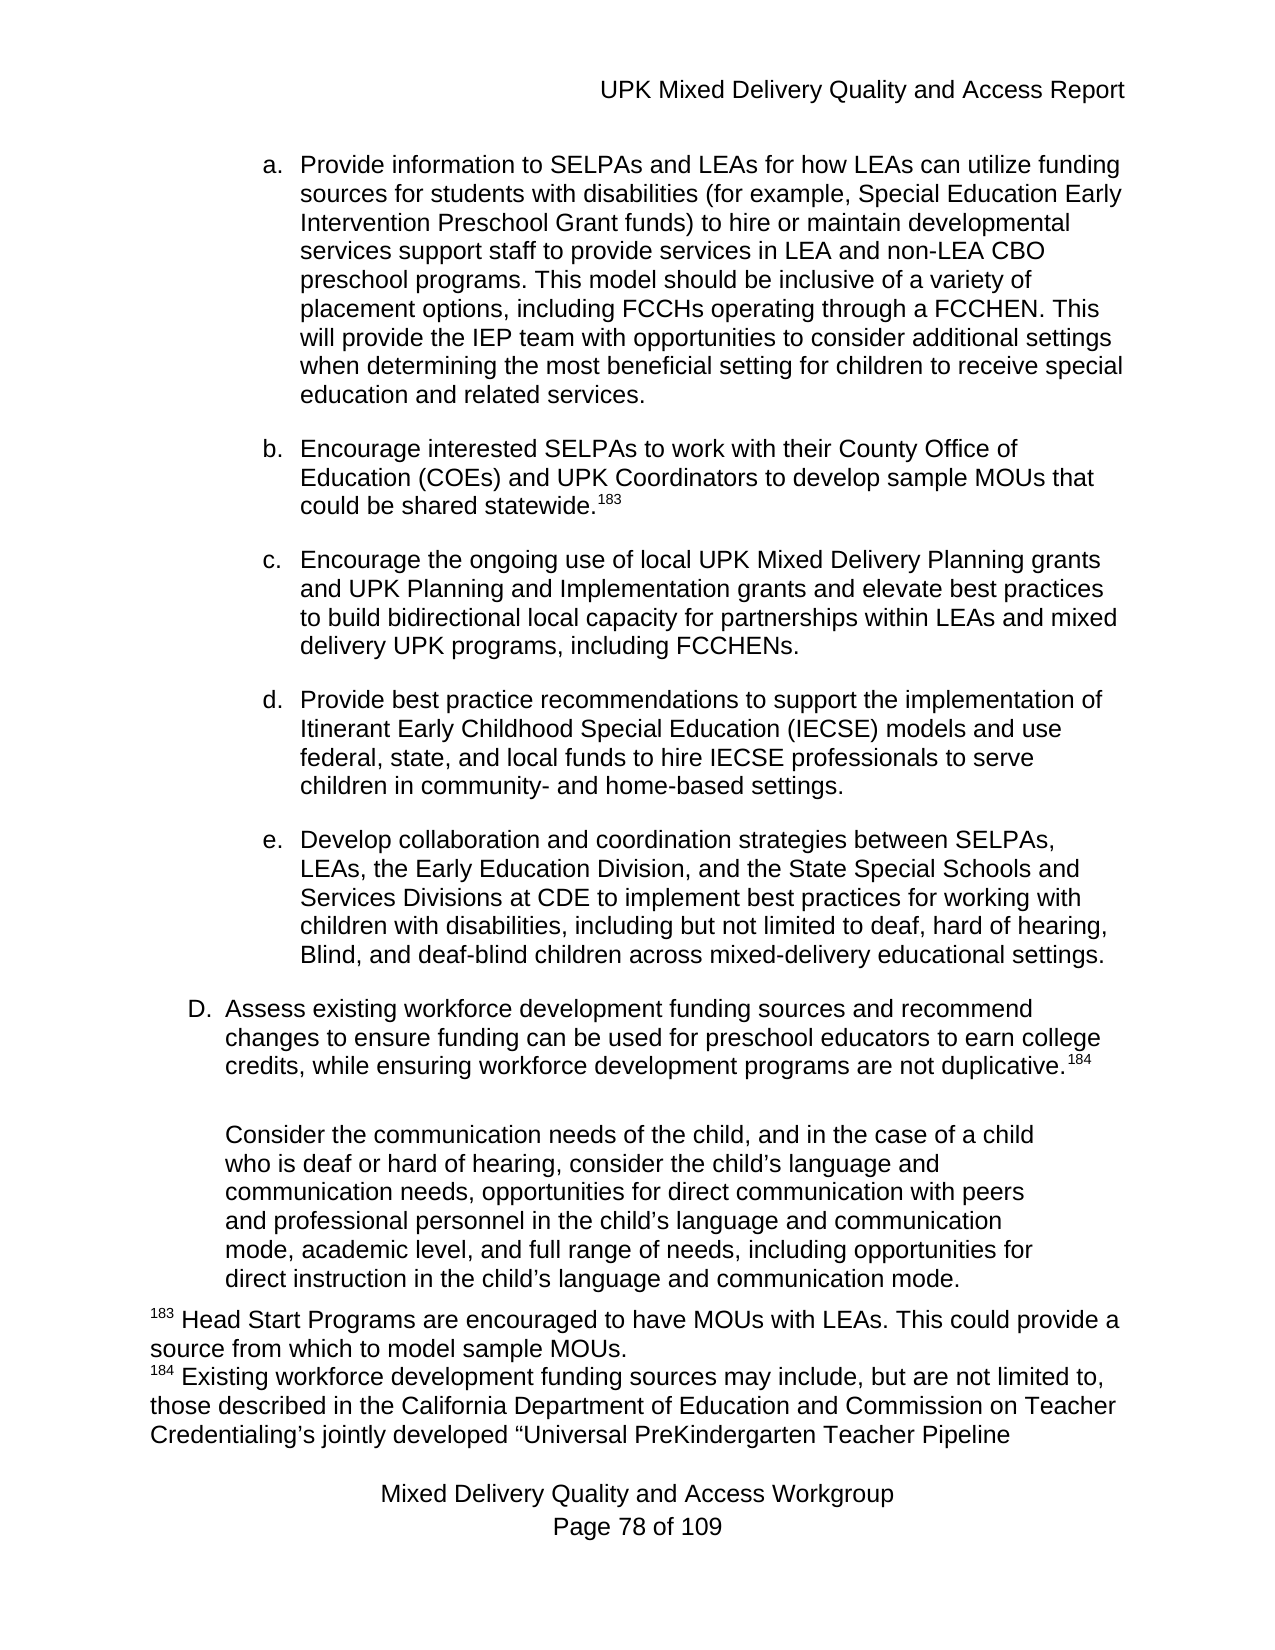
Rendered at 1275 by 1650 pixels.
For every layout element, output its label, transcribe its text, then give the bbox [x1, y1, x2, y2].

list Encourage interested SELPAs to work with their County Office of Education (COEs) and UPK Coordinators to develop sample MOUs that could be shared statewide. [262, 434, 1125, 520]
list Provide best practice recommendations to support the implementation of Itinerant Early Childhood Special Education (IECSE) models and use federal, state, and local funds to hire IECSE professionals to serve children in community- and home-based settings. [262, 685, 1125, 800]
list Provide information to SELPAs and LEAs for how LEAs can utilize funding sources for students with disabilities (for example, Special Education Early Intervention Preschool Grant funds) to hire or maintain developmental services support staff to provide services in LEA and non-LEA CBO preschool programs. This model should be inclusive of a variety of placement options, including FCCHs operating through a FCCHEN. This will provide the IEP team with opportunities to consider additional settings when determining the most beneficial setting for children to receive special education and related services. [262, 150, 1125, 409]
list Assess existing workforce development funding sources and recommend changes to ensure funding can be used for preschool educators to earn college credits, while ensuring workforce development programs are not duplicative. Where possible, prioritize funding to support the development of multilingual and special education preschool educators. [187, 994, 1125, 1080]
list Encourage the ongoing use of local UPK Mixed Delivery Planning grants and UPK Planning and Implementation grants and elevate best practices to build bidirectional local capacity for partnerships within LEAs and mixed delivery UPK programs, including FCCHENs. [262, 545, 1125, 660]
list Develop collaboration and coordination strategies between SELPAs, LEAs, the Early Education Division, and the State Special Schools and Services Divisions at CDE to implement best practices for working with children with disabilities, including but not limited to deaf, hard of hearing, Blind, and deaf-blind children across mixed-delivery educational settings. [262, 825, 1125, 969]
